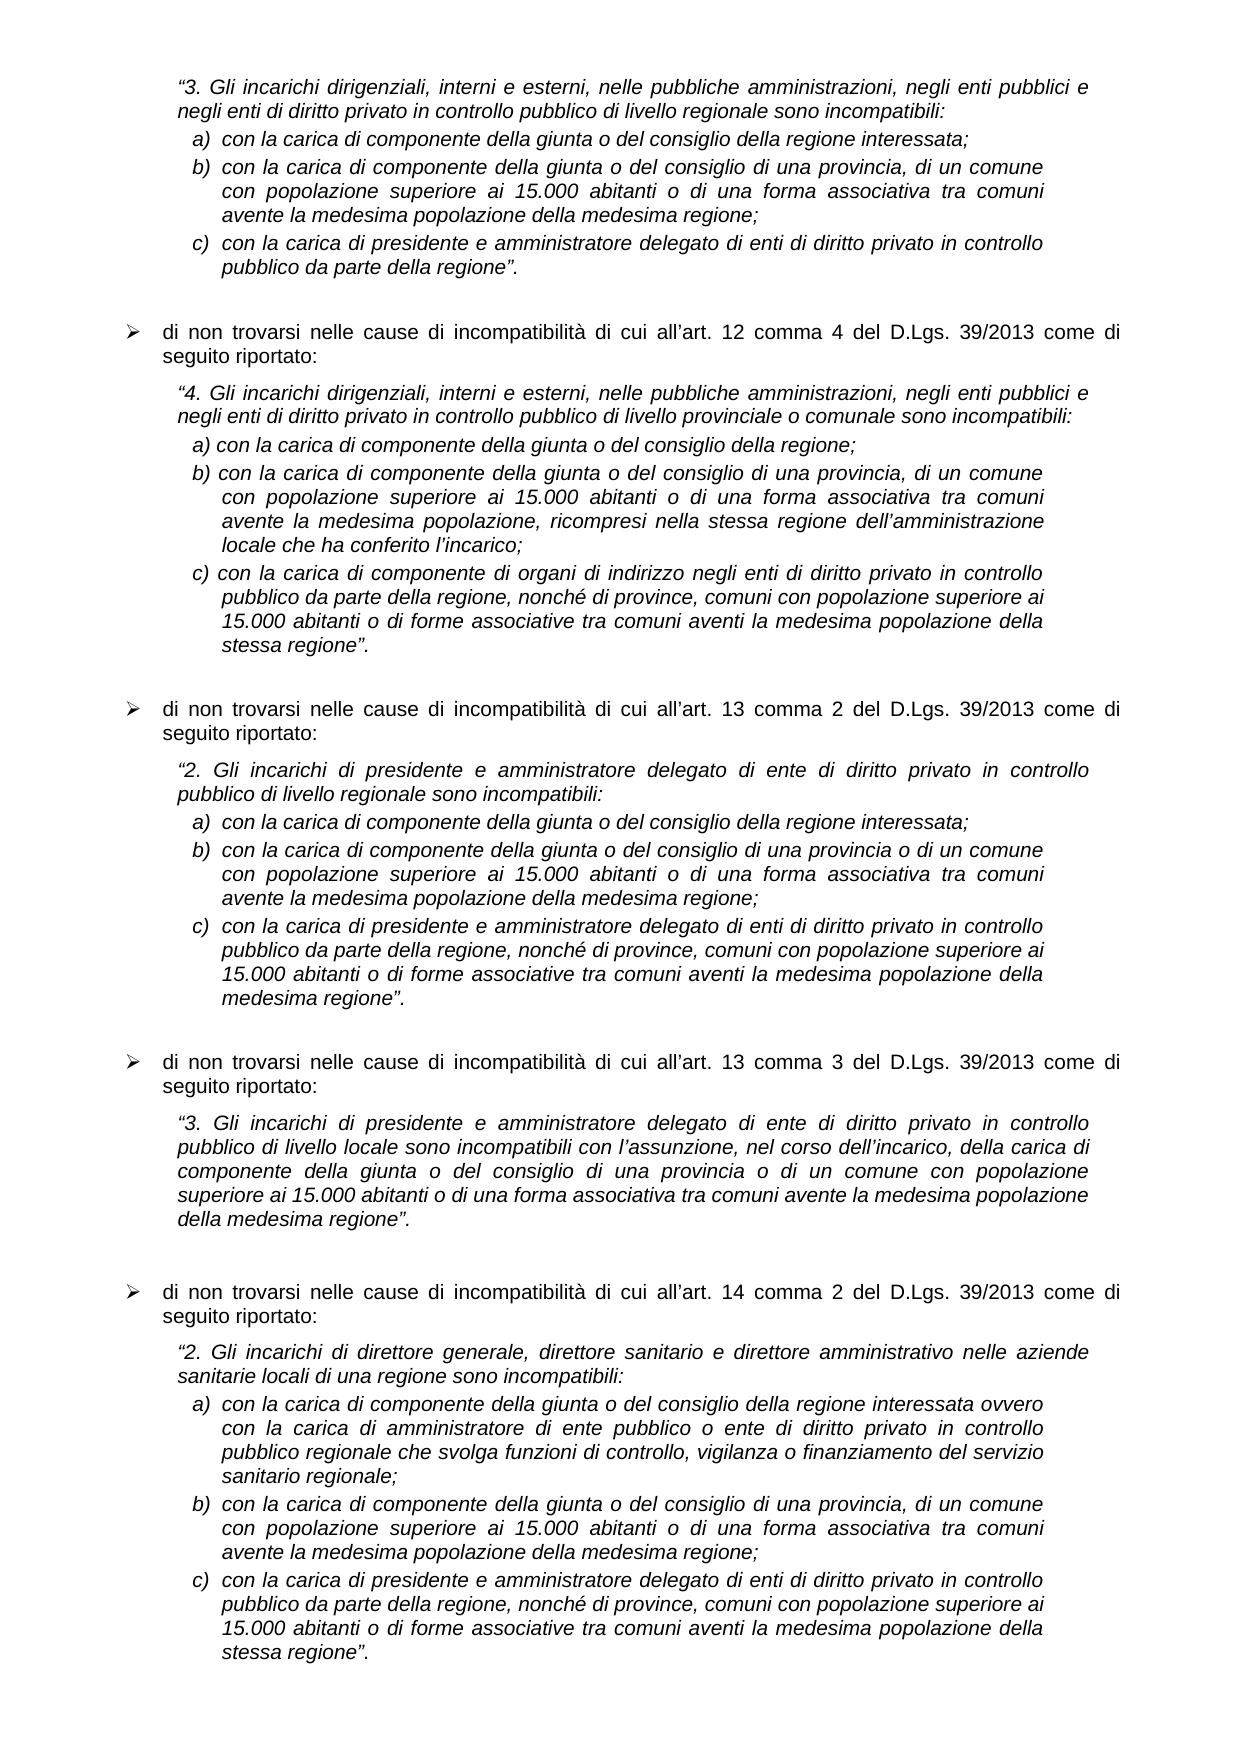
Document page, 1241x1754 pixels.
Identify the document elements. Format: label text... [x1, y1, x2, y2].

text c) con la carica di componente di organi di indirizzo negli enti di diritto privato in controllo pubblico da parte della regione, nonché di province, comuni con popolazione superiore ai 15.000 abitanti o di forme associative tra comuni aventi la medesima popolazione della stessa regione”. [192, 561, 1047, 656]
text b) con la carica di componente della giunta o del consiglio di una provincia, di un comune con popolazione superiore ai 15.000 abitanti o di una forma associativa tra comuni avente la medesima popolazione della medesima regione; [192, 155, 1047, 227]
text a) con la carica di componente della giunta o del consiglio della regione interessata; [192, 809, 1047, 833]
list di non trovarsi nelle cause di incompatibilità di cui all’art. 13 comma 3 del D.Lgs. 39/2013 come di seguito riportato: [125, 1050, 1122, 1098]
text a) con la carica di componente della giunta o del consiglio della regione; [192, 432, 1047, 456]
text c) con la carica di presidente e amministratore delegato di enti di diritto privato in controllo pubblico da parte della regione, nonché di province, comuni con popolazione superiore ai 15.000 abitanti o di forme associative tra comuni aventi la medesima popolazione della stessa regione”. [192, 1568, 1047, 1664]
text b) con la carica di componente della giunta o del consiglio di una provincia, di un comune con popolazione superiore ai 15.000 abitanti o di una forma associativa tra comuni avente la medesima popolazione della medesima regione; [192, 1492, 1047, 1564]
text “2. Gli incarichi di presidente e amministratore delegato di ente di diritto privato in controllo pubblico di livello regionale sono incompatibili: [177, 757, 1093, 805]
text “4. Gli incarichi dirigenziali, interni e esterni, nelle pubbliche amministrazioni, negli enti pubblici e negli enti di diritto privato in controllo pubblico di livello provinciale o comunale sono incompatibili: [177, 380, 1093, 428]
list di non trovarsi nelle cause di incompatibilità di cui all’art. 12 comma 4 del D.Lgs. 39/2013 come di seguito riportato: [125, 320, 1122, 368]
text “2. Gli incarichi di direttore generale, direttore sanitario e direttore amministrativo nelle aziende sanitarie locali di una regione sono incompatibili: [177, 1340, 1093, 1388]
text a) con la carica di componente della giunta o del consiglio della regione interessata ovvero con la carica di amministratore di ente pubblico o ente di diritto privato in controllo pubblico regionale che svolga funzioni di controllo, vigilanza o finanziamento del servizio sanitario regionale; [192, 1392, 1047, 1488]
text a) con la carica di componente della giunta o del consiglio della regione interessata; [192, 127, 1047, 151]
list di non trovarsi nelle cause di incompatibilità di cui all’art. 13 comma 2 del D.Lgs. 39/2013 come di seguito riportato: [125, 697, 1122, 745]
text c) con la carica di presidente e amministratore delegato di enti di diritto privato in controllo pubblico da parte della regione, nonché di province, comuni con popolazione superiore ai 15.000 abitanti o di forme associative tra comuni aventi la medesima popolazione della medesima regione”. [192, 914, 1047, 1009]
text b) con la carica di componente della giunta o del consiglio di una provincia, di un comune con popolazione superiore ai 15.000 abitanti o di una forma associativa tra comuni avente la medesima popolazione, ricompresi nella stessa regione dell’amministrazione locale che ha conferito l’incarico; [192, 461, 1047, 556]
text “3. Gli incarichi di presidente e amministratore delegato di ente di diritto privato in controllo pubblico di livello locale sono incompatibili con l’assunzione, nel corso dell’incarico, della carica di componente della giunta o del consiglio di una provincia o di un comune con popolazione superiore ai 15.000 abitanti o di una forma associativa tra comuni avente la medesima popolazione della medesima regione”. [177, 1111, 1093, 1231]
text “3. Gli incarichi dirigenziali, interni e esterni, nelle pubbliche amministrazioni, negli enti pubblici e negli enti di diritto privato in controllo pubblico di livello regionale sono incompatibili: [177, 75, 1092, 123]
text c) con la carica di presidente e amministratore delegato di enti di diritto privato in controllo pubblico da parte della regione”. [192, 231, 1047, 279]
list di non trovarsi nelle cause di incompatibilità di cui all’art. 14 comma 2 del D.Lgs. 39/2013 come di seguito riportato: [125, 1279, 1122, 1327]
text b) con la carica di componente della giunta o del consiglio di una provincia o di un comune con popolazione superiore ai 15.000 abitanti o di una forma associativa tra comuni avente la medesima popolazione della medesima regione; [192, 838, 1047, 909]
